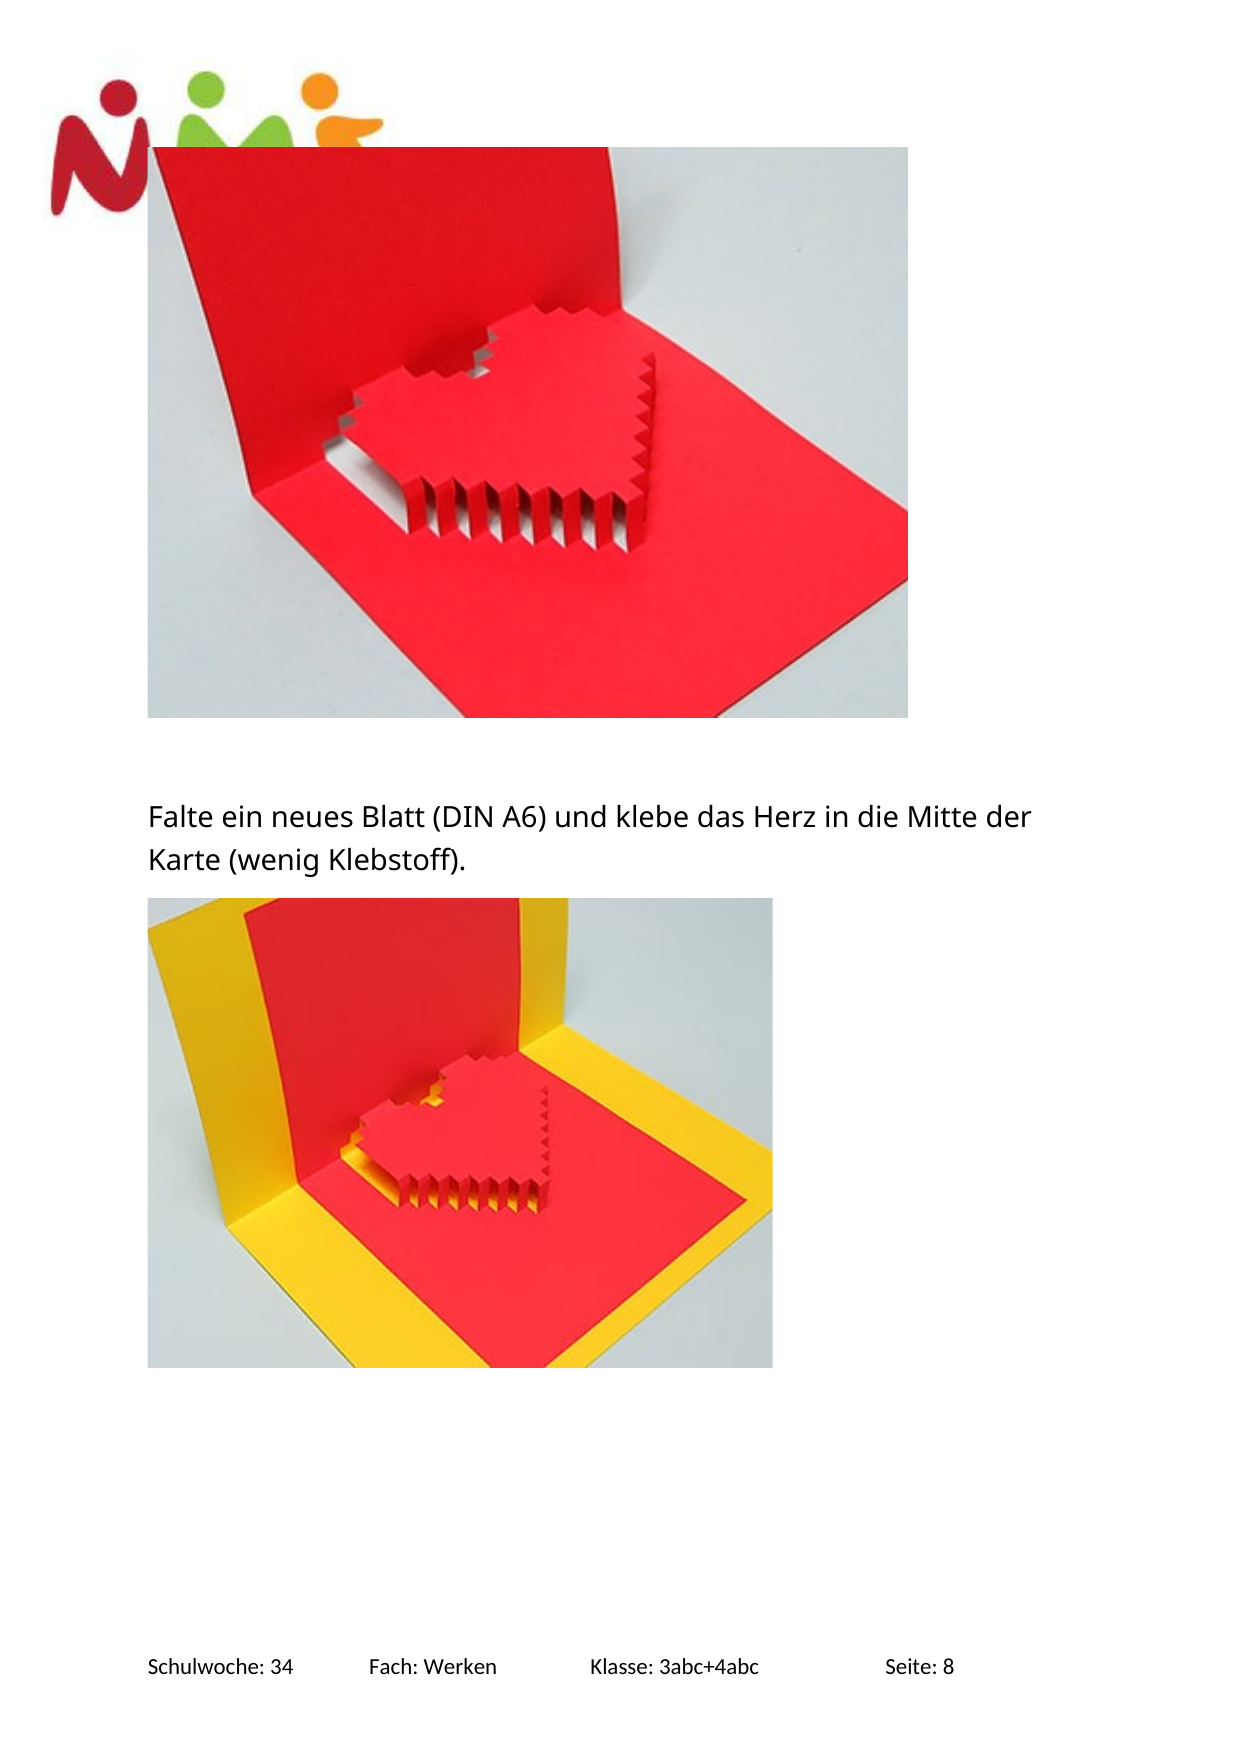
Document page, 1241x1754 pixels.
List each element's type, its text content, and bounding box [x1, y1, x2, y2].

picture [147, 898, 773, 1368]
picture [32, 36, 908, 718]
text Falte ein neues Blatt (DIN A6) und klebe das Herz in die Mitte der Karte (wenig Klebstoff). [148, 796, 1093, 879]
